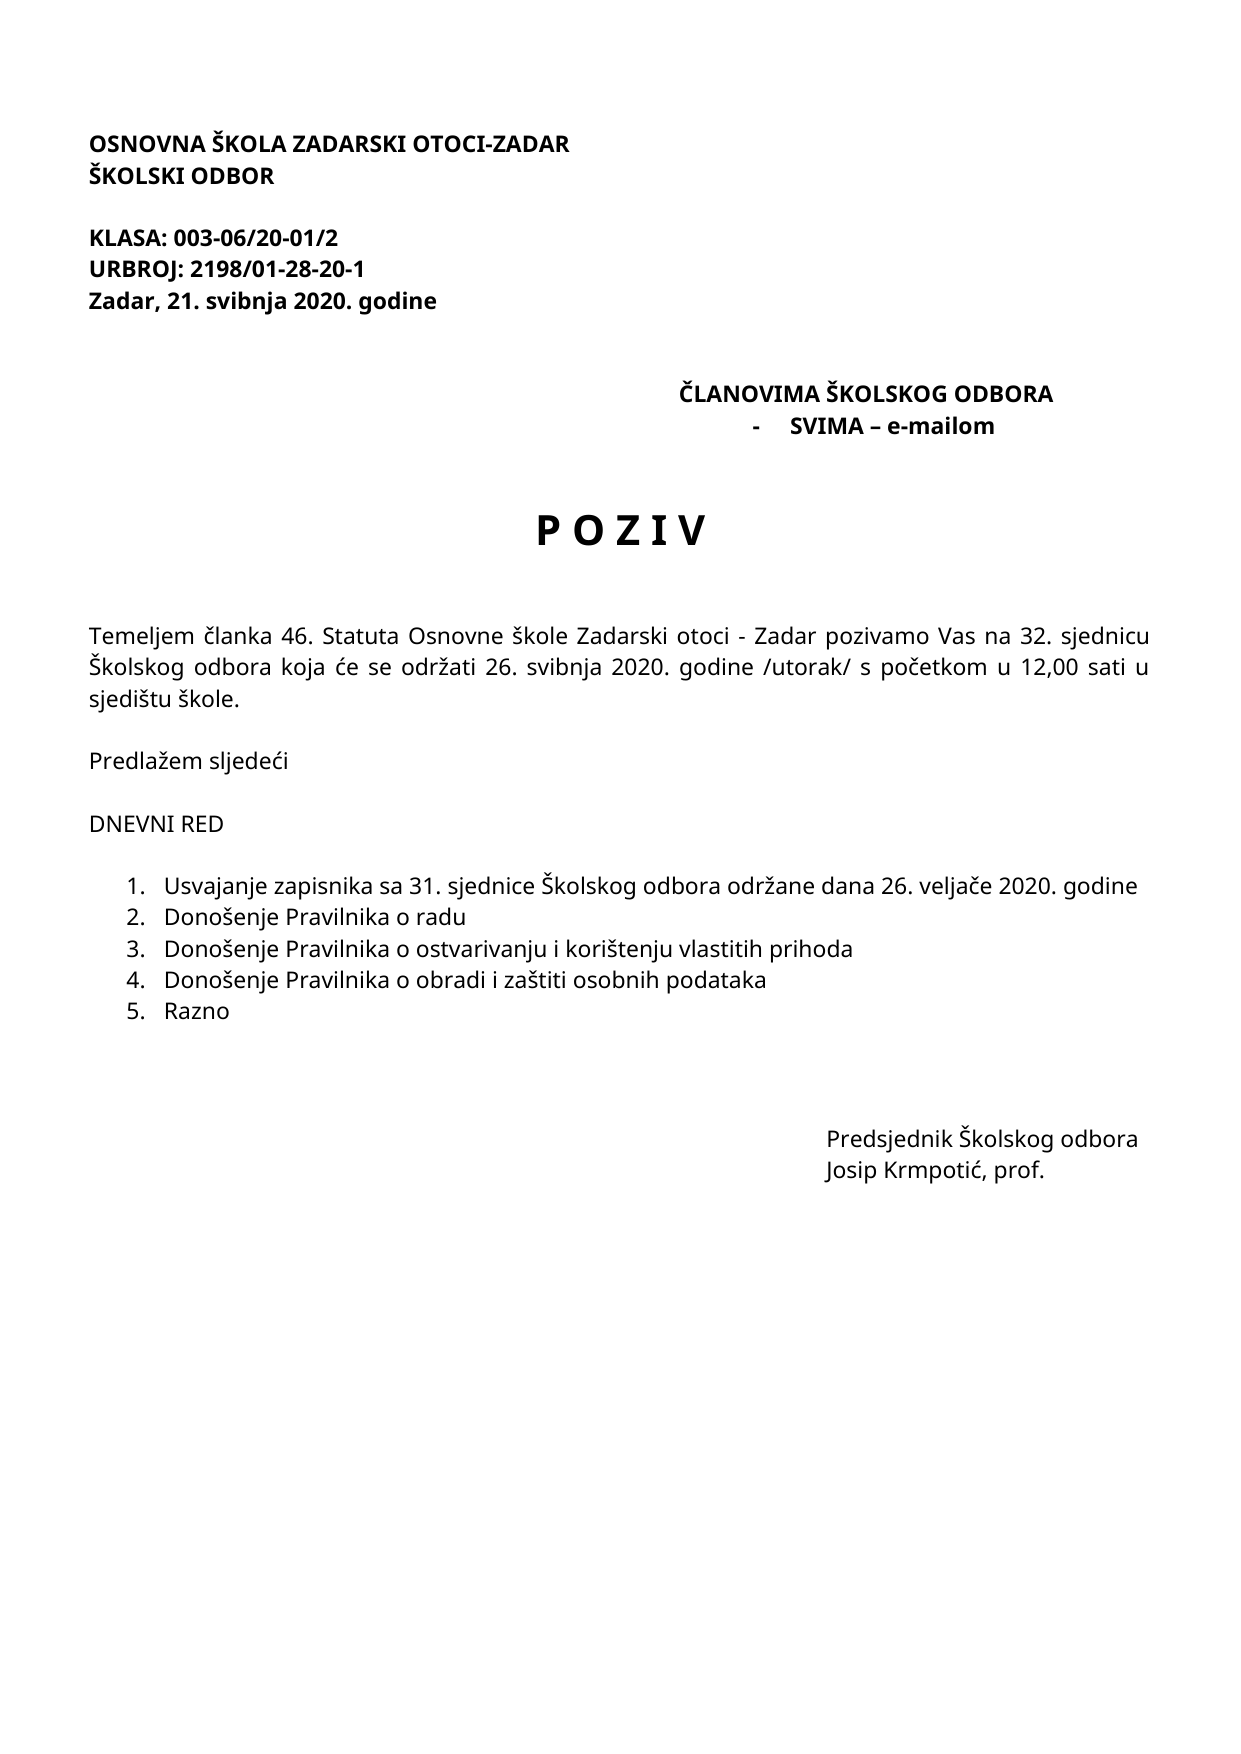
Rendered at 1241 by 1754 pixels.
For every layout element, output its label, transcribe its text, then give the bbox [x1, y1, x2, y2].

text ŠKOLSKI ODBOR [89, 159, 1152, 191]
text URBROJ: 2198/01-28-20-1 [89, 253, 1152, 284]
text Temeljem članka 46. Statuta Osnovne škole Zadarski otoci - Zadar pozivamo Vas na 32. sjednicu Školskog odbora koja će se održati 26. svibnja 2020. godine /utorak/ s početkom u 12,00 sati u sjedištu škole. [89, 620, 1152, 714]
text P O Z I V [89, 501, 1152, 558]
list SVIMA – e-mailom [752, 409, 1152, 441]
text Zadar, 21. svibnja 2020. godine [89, 284, 1152, 316]
list Razno [126, 995, 1152, 1026]
text OSNOVNA ŠKOLA ZADARSKI OTOCI-ZADAR [89, 128, 1152, 159]
text Predsjednik Školskog odbora [752, 1123, 1152, 1154]
text Josip Krmpotić, prof. [752, 1154, 1152, 1185]
text ČLANOVIMA ŠKOLSKOG ODBORA [89, 378, 1152, 409]
text DNEVNI RED [89, 808, 1152, 839]
list Donošenje Pravilnika o obradi i zaštiti osobnih podataka [126, 964, 1152, 995]
list Donošenje Pravilnika o radu [126, 901, 1152, 933]
text Predlažem sljedeći [89, 745, 1152, 776]
text KLASA: 003-06/20-01/2 [89, 222, 1152, 253]
list Usvajanje zapisnika sa 31. sjednice Školskog odbora održane dana 26. veljače 2020. godine [126, 870, 1152, 901]
list Donošenje Pravilnika o ostvarivanju i korištenju vlastitih prihoda [126, 933, 1152, 964]
